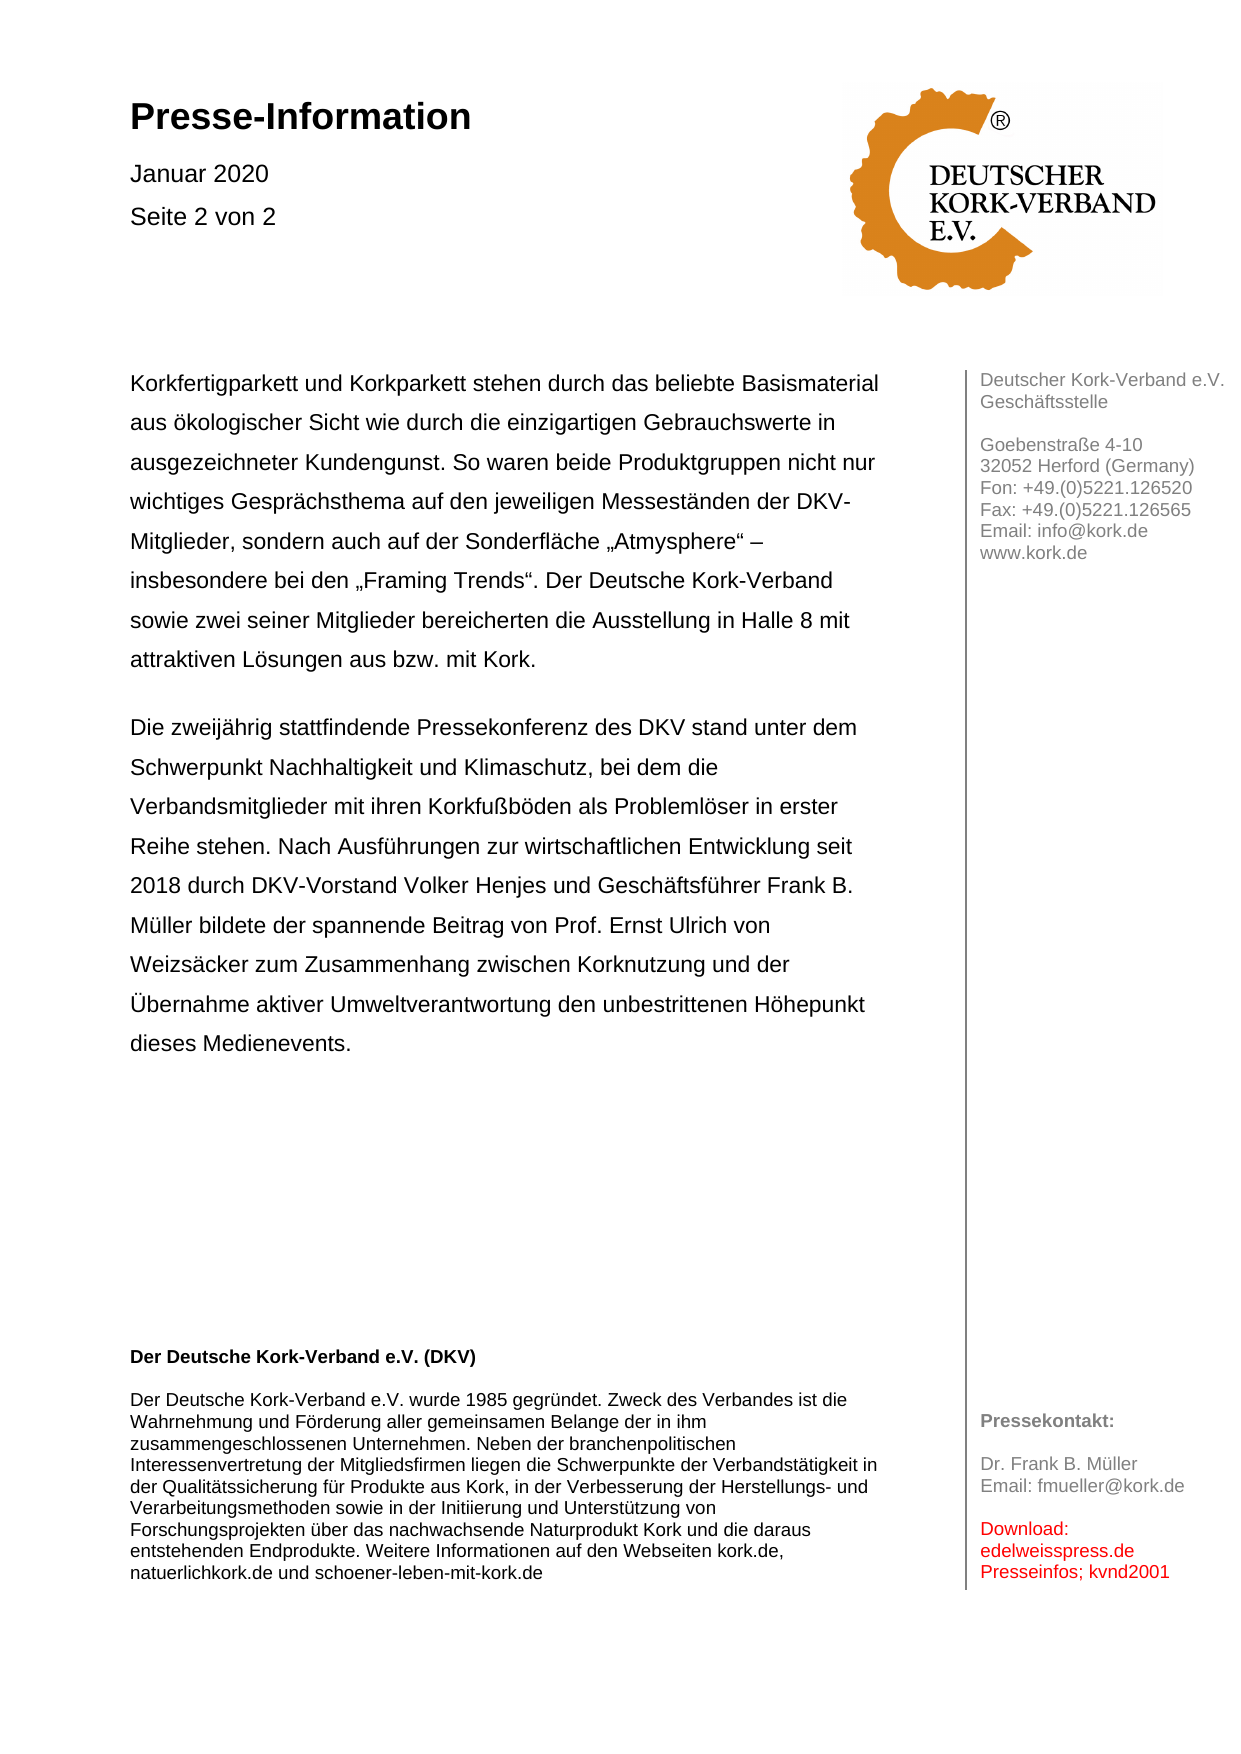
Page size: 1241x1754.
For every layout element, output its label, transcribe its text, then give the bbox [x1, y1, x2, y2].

picture [842, 82, 1163, 296]
text Die zweijährig stattfindende Pressekonferenz des DKV stand unter dem Schwerpunkt Nachhaltigkeit und Klimaschutz, bei dem die Verbandsmitglieder mit ihren Korkfußböden als Problemlöser in erster Reihe stehen. Nach Ausführungen zur wirtschaftlichen Entwicklung seit 2018 durch DKV-Vorstand Volker Henjes und Geschäftsführer Frank B. Müller bildete der spannende Beitrag von Prof. Ernst Ulrich von Weizsäcker zum Zusammenhang zwischen Korknutzung und der Übernahme aktiver Umweltverantwortung den unbestrittenen Höhepunkt dieses Medienevents. [130, 714, 886, 1057]
text Der Deutsche Kork-Verband e.V. (DKV) [130, 1346, 886, 1368]
text Korkfertigparkett und Korkparkett stehen durch das beliebte Basismaterial aus ökologischer Sicht wie durch die einzigartigen Gebrauchswerte in ausgezeichneter Kundengunst. So waren beide Produktgruppen nicht nur wichtiges Gesprächsthema auf den jeweiligen Messeständen der DKV-Mitglieder, sondern auch auf der Sonderfläche „Atmysphere“ – insbesondere bei den „Framing Trends“. Der Deutsche Kork-Verband sowie zwei seiner Mitglieder bereicherten die Ausstellung in Halle 8 mit attraktiven Lösungen aus bzw. mit Kork. [130, 370, 886, 672]
text Der Deutsche Kork-Verband e.V. wurde 1985 gegründet. Zweck des Verbandes ist die Wahrnehmung und Förderung aller gemeinsamen Belange der in ihm zusammengeschlossenen Unternehmen. Neben der branchenpolitischen Interessenvertretung der Mitgliedsfirmen liegen die Schwerpunkte der Verbandstätigkeit in der Qualitätssicherung für Produkte aus Kork, in der Verbesserung der Herstellungs- und Verarbeitungsmethoden sowie in der Initiierung und Unterstützung von Forschungsprojekten über das nachwachsende Naturprodukt Kork und die daraus entstehenden Endprodukte. Weitere Informationen auf den Webseiten kork.de, natuerlichkork.de und schoener-leben-mit-kork.de [130, 1389, 886, 1583]
